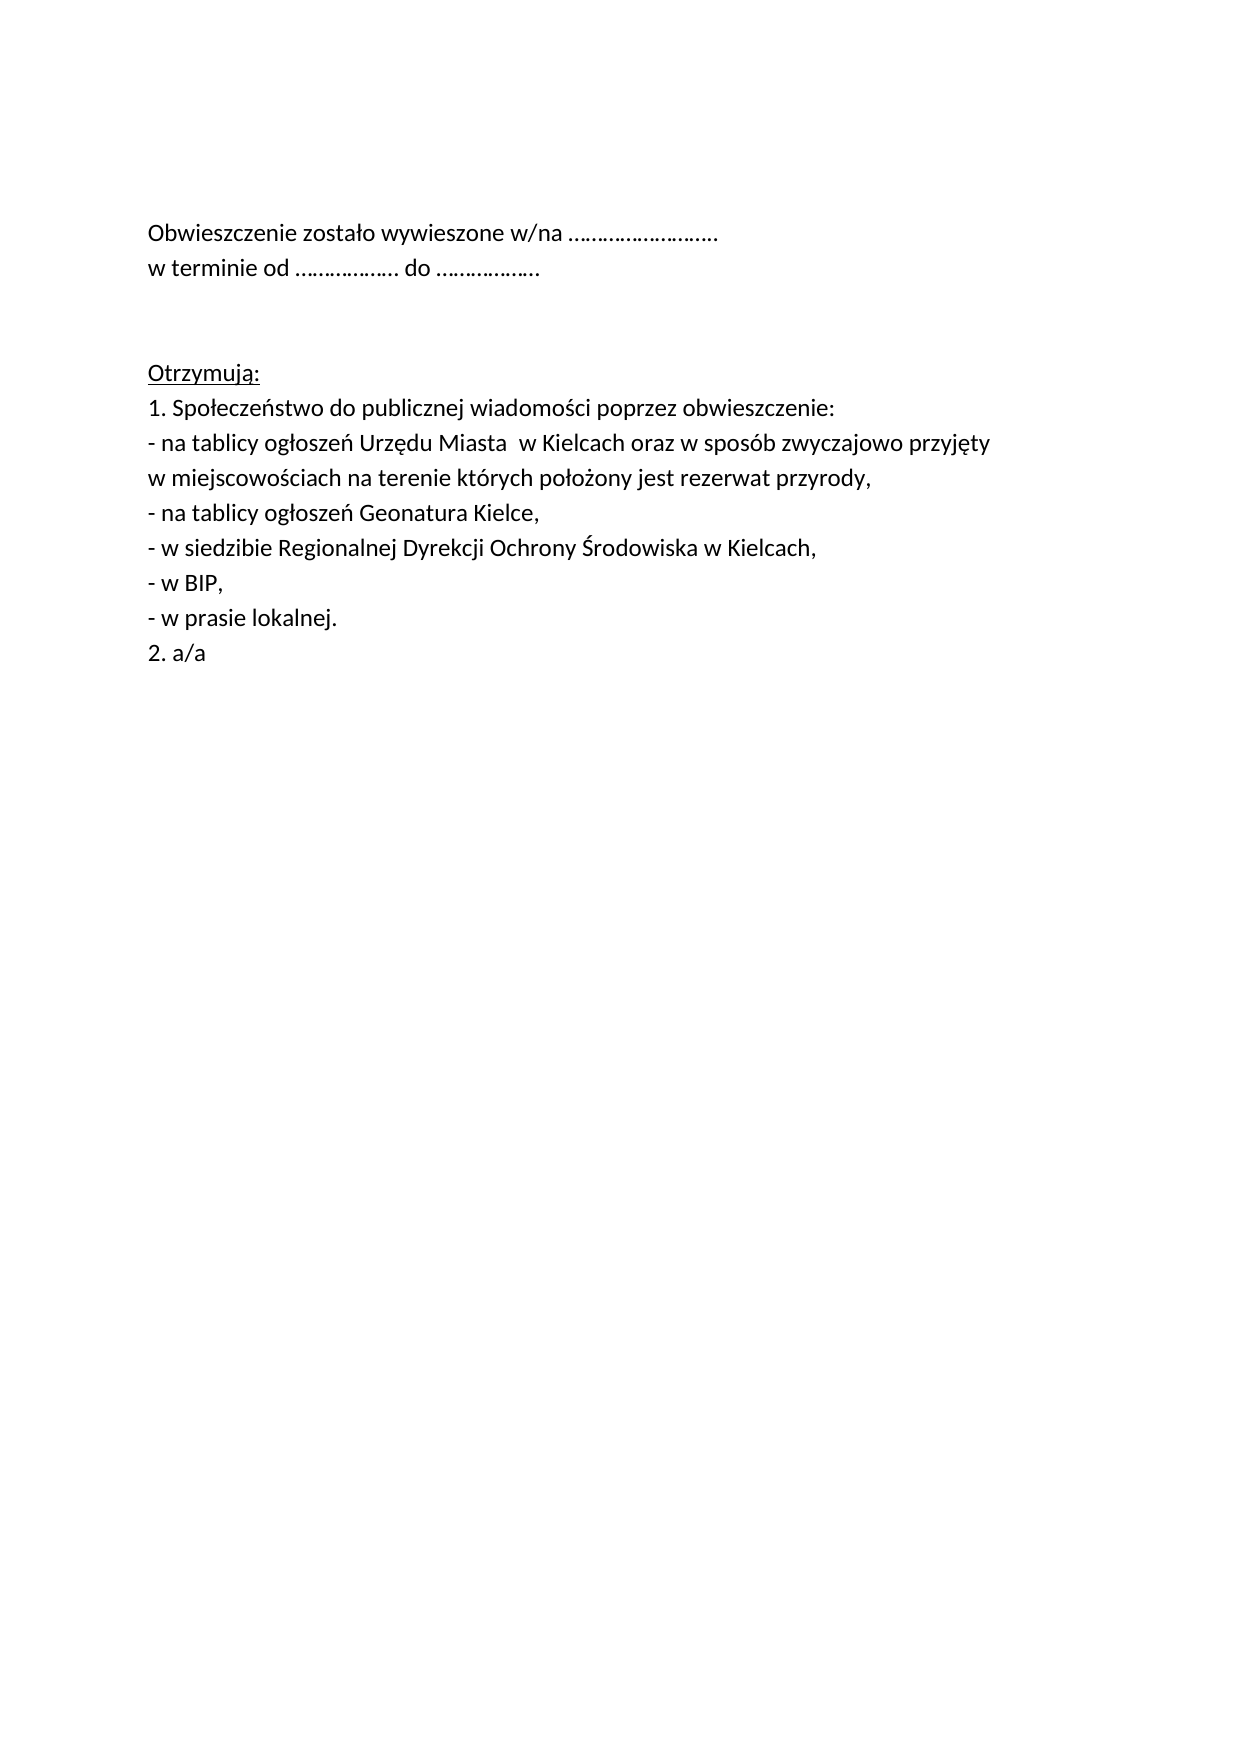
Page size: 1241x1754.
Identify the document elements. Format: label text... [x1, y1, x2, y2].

text Obwieszczenie zostało wywieszone w/na …………………….. [148, 218, 1093, 248]
text - w BIP, [148, 568, 1093, 598]
text 2. a/a [148, 638, 1093, 668]
text w terminie od ……………… do ……………… [148, 253, 1093, 283]
text - w prasie lokalnej. [148, 603, 1093, 633]
text - na tablicy ogłoszeń Urzędu Miasta w Kielcach oraz w sposób zwyczajowo przyjęty w miejscowościach na terenie których położony jest rezerwat przyrody, [148, 428, 1093, 493]
text - w siedzibie Regionalnej Dyrekcji Ochrony Środowiska w Kielcach, [148, 533, 1093, 563]
text 1. Społeczeństwo do publicznej wiadomości poprzez obwieszczenie: [148, 393, 1093, 423]
text - na tablicy ogłoszeń Geonatura Kielce, [148, 498, 1093, 528]
text Otrzymują: [148, 358, 1093, 388]
